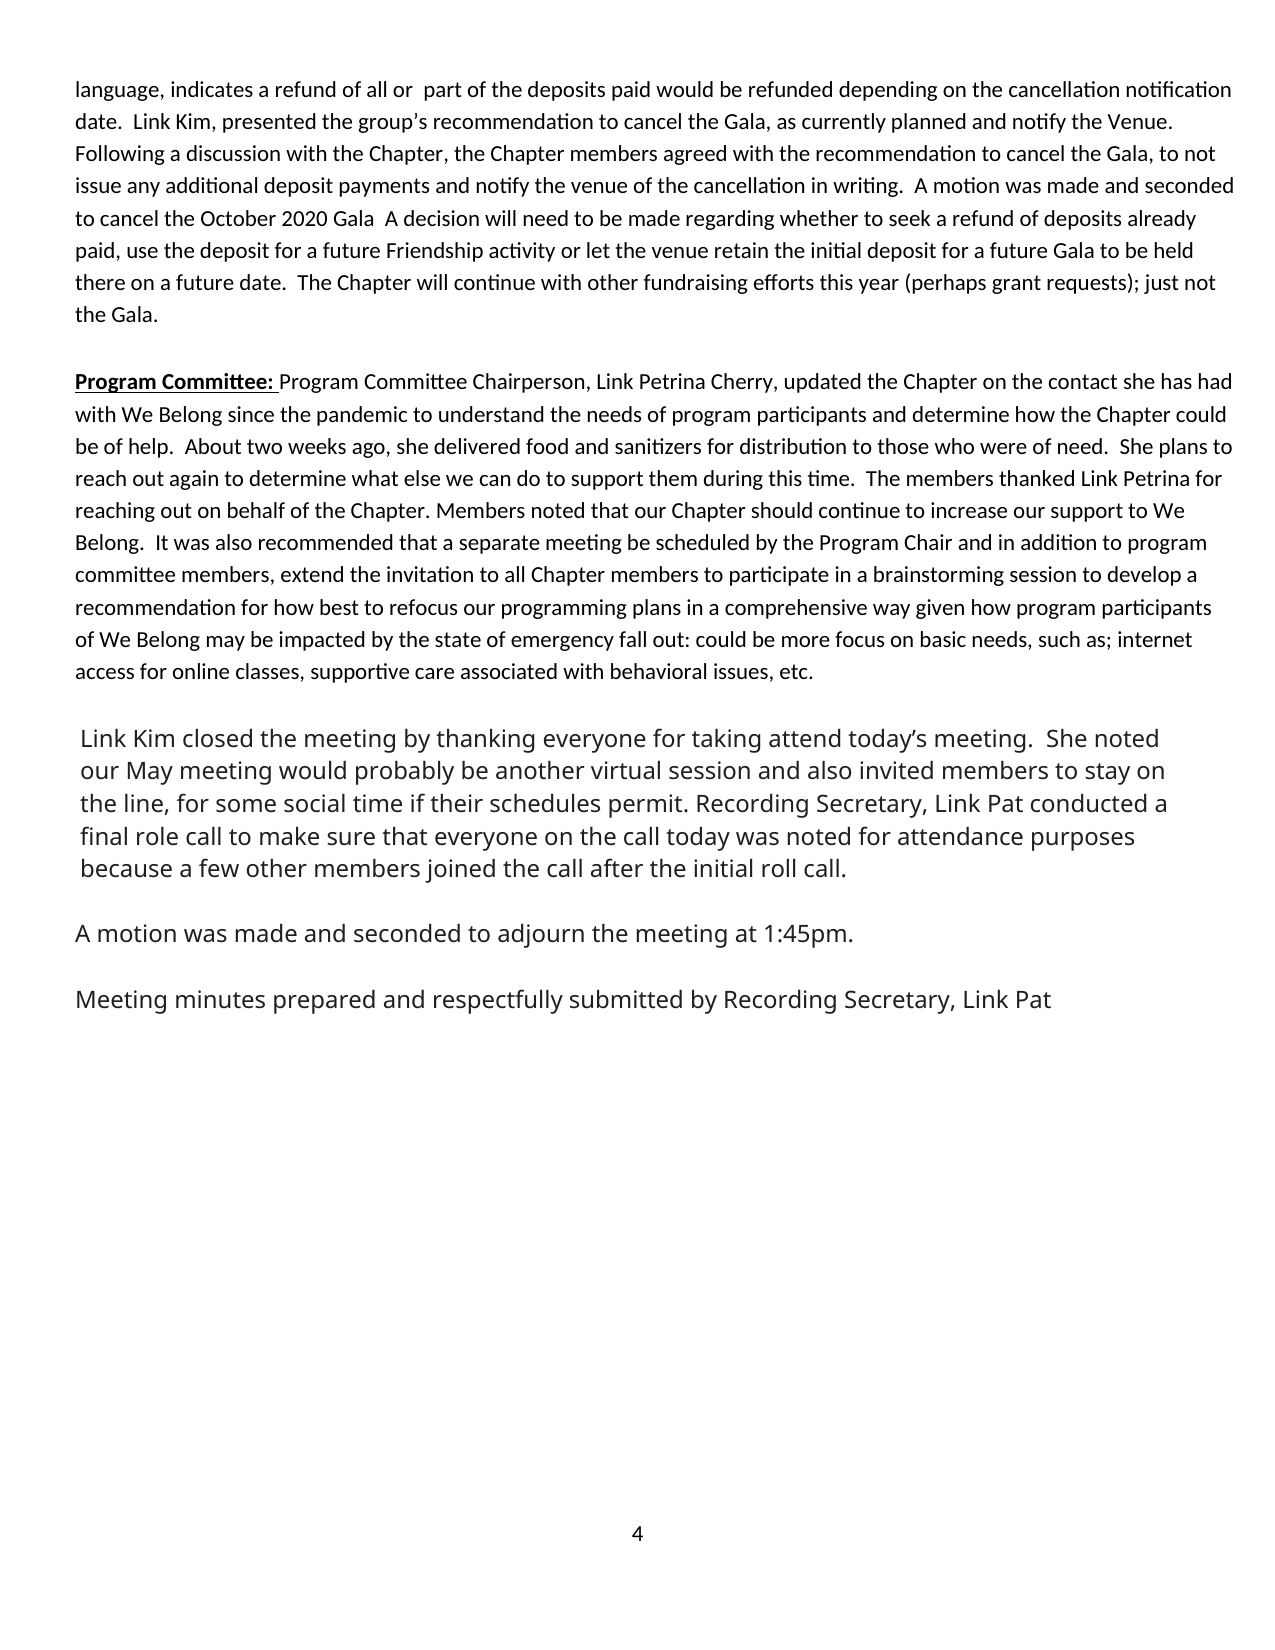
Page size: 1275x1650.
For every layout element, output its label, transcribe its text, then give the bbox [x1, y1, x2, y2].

text Program Committee: Program Committee Chairperson, Link Petrina Cherry, updated the Chapter on the contact she has had with We Belong since the pandemic to understand the needs of program participants and determine how the Chapter could be of help. About two weeks ago, she delivered food and sanitizers for distribution to those who were of need. She plans to reach out again to determine what else we can do to support them during this time. The members thanked Link Petrina for reaching out on behalf of the Chapter. Members noted that our Chapter should continue to increase our support to We Belong. It was also recommended that a separate meeting be scheduled by the Program Chair and in addition to program committee members, extend the invitation to all Chapter members to participate in a brainstorming session to develop a recommendation for how best to refocus our programming plans in a comprehensive way given how program participants of We Belong may be impacted by the state of emergency fall out: could be more focus on basic needs, such as; internet access for online classes, supportive care associated with behavioral issues, etc. [75, 367, 1237, 685]
text Link Kim closed the meeting by thanking everyone for taking attend today’s meeting. She noted our May meeting would probably be another virtual session and also invited members to stay on the line, for some social time if their schedules permit. Recording Secretary, Link Pat conducted a final role call to make sure that everyone on the call today was noted for attendance purposes because a few other members joined the call after the initial roll call. [80, 722, 1200, 884]
text A motion was made and seconded to adjourn the meeting at 1:45pm. [75, 917, 1200, 950]
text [75, 75, 1237, 328]
text Meeting minutes prepared and respectfully submitted by Recording Secretary, Link Pat [75, 982, 1200, 1015]
